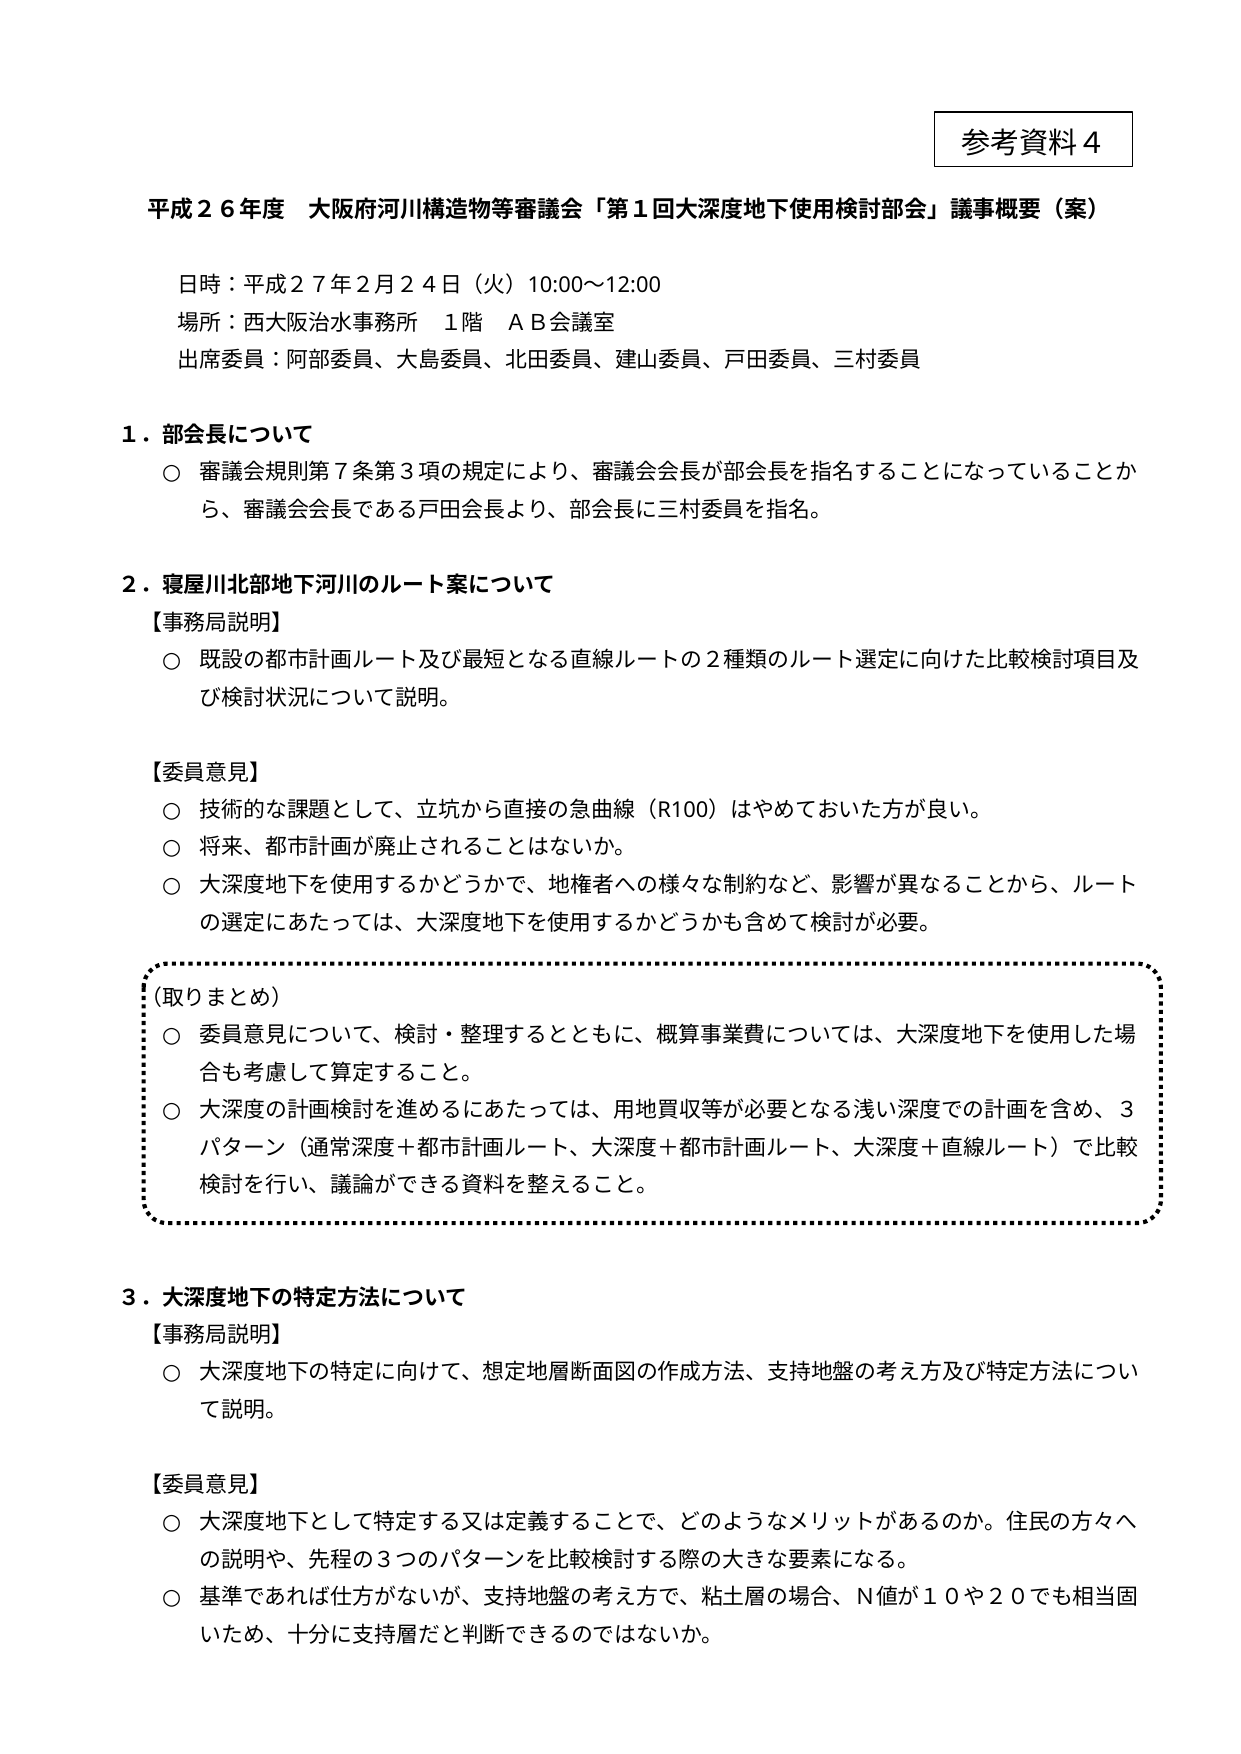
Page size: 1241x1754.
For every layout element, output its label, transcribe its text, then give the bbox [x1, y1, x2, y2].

text 日時：平成２７年２月２４日（火）10:00～12:00 [177, 264, 1140, 302]
list 大深度地下の特定に向けて、想定地層断面図の作成方法、支持地盤の考え方及び特定方法について説明。 [162, 1352, 1140, 1427]
text ３．大深度地下の特定方法について [118, 1277, 1140, 1314]
text 【委員意見】 [118, 752, 1140, 789]
text 場所：西大阪治水事務所 １階 ＡＢ会議室 [177, 302, 1140, 339]
text １．部会長について [118, 414, 1140, 452]
list 審議会規則第７条第３項の規定により、審議会会長が部会長を指名することになっていることから、審議会会長である戸田会長より、部会長に三村委員を指名。 [162, 452, 1140, 527]
text 【事務局説明】 [118, 1314, 1140, 1352]
list 大深度地下を使用するかどうかで、地権者への様々な制約など、影響が異なることから、ルートの選定にあたっては、大深度地下を使用するかどうかも含めて検討が必要。 [162, 864, 1140, 939]
list 委員意見について、検討・整理するとともに、概算事業費については、大深度地下を使用した場合も考慮して算定すること。 [162, 1014, 1140, 1089]
list 大深度地下として特定する又は定義することで、どのようなメリットがあるのか。住民の方々への説明や、先程の３つのパターンを比較検討する際の大きな要素になる。 [162, 1502, 1140, 1577]
list 既設の都市計画ルート及び最短となる直線ルートの２種類のルート選定に向けた比較検討項目及び検討状況について説明。 [162, 639, 1140, 714]
text ２．寝屋川北部地下河川のルート案について [118, 564, 1140, 602]
text 【委員意見】 [118, 1464, 1140, 1502]
text （取りまとめ） [118, 977, 1140, 1014]
text 【事務局説明】 [118, 602, 1140, 639]
text 平成２６年度 大阪府河川構造物等審議会「第１回大深度地下使用検討部会」議事概要（案） [118, 189, 1140, 227]
list 将来、都市計画が廃止されることはないか。 [162, 827, 1140, 864]
list 技術的な課題として、立坑から直接の急曲線（R100）はやめておいた方が良い。 [162, 789, 1140, 827]
text 出席委員：阿部委員、大島委員、北田委員、建山委員、戸田委員、三村委員 [177, 339, 1140, 377]
list 基準であれば仕方がないが、支持地盤の考え方で、粘土層の場合、Ｎ値が１０や２０でも相当固いため、十分に支持層だと判断できるのではないか。 [162, 1577, 1140, 1652]
list 大深度の計画検討を進めるにあたっては、用地買収等が必要となる浅い深度での計画を含め、３パターン（通常深度＋都市計画ルート、大深度＋都市計画ルート、大深度＋直線ルート）で比較検討を行い、議論ができる資料を整えること。 [162, 1089, 1140, 1202]
